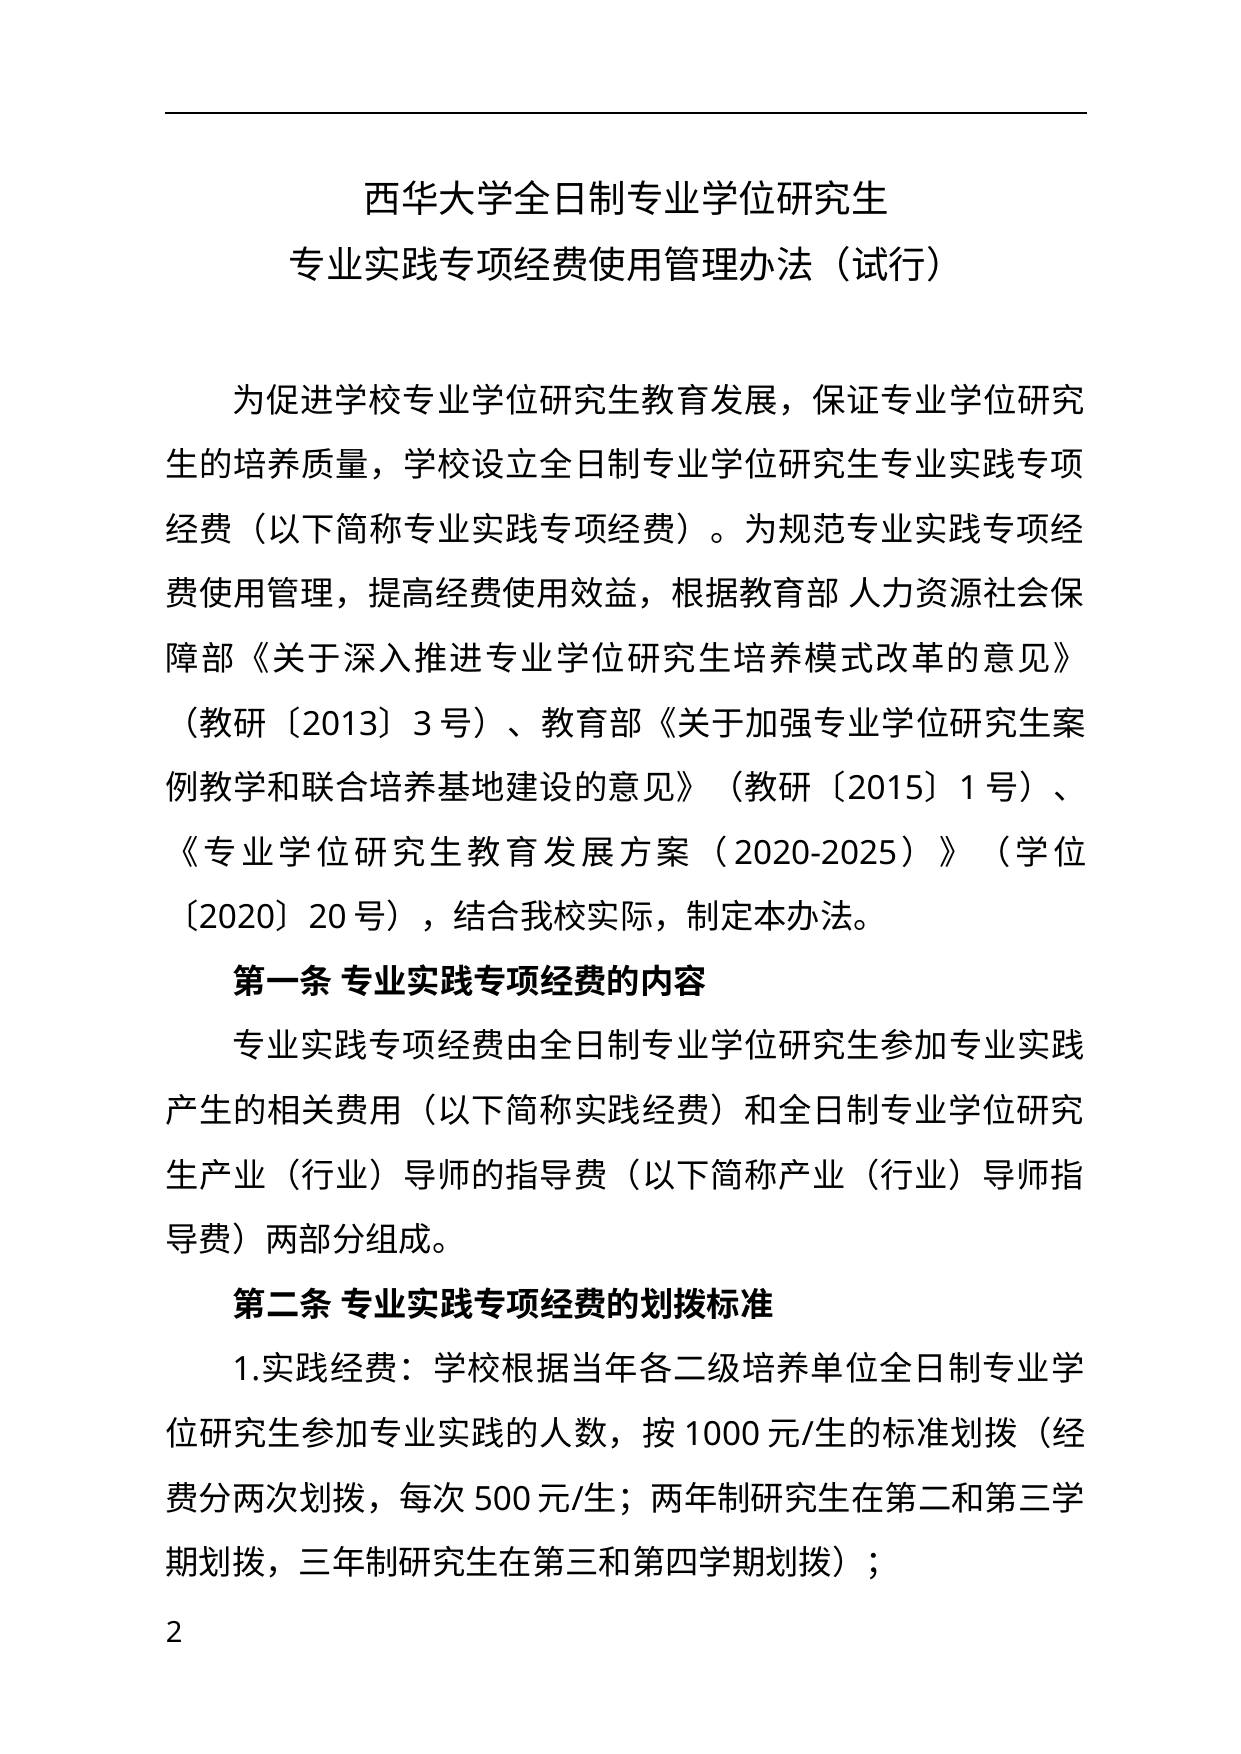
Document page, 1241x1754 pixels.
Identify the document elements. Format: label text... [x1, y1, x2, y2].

text 西华大学全日制专业学位研究生 [165, 159, 1087, 226]
text 第二条 专业实践专项经费的划拨标准 [165, 1264, 1087, 1329]
text 第一条 专业实践专项经费的内容 [165, 942, 1087, 1006]
text 专业实践专项经费由全日制专业学位研究生参加专业实践产生的相关费用（以下简称实践经费）和全日制专业学位研究生产业（行业）导师的指导费（以下简称产业（行业）导师指导费）两部分组成。 [165, 1006, 1087, 1264]
text 1.实践经费：学校根据当年各二级培养单位全日制专业学位研究生参加专业实践的人数，按1000元/生的标准划拨（经费分两次划拨，每次500元/生；两年制研究生在第二和第三学期划拨，三年制研究生在第三和第四学期划拨）； [165, 1329, 1087, 1587]
text 为促进学校专业学位研究生教育发展，保证专业学位研究生的培养质量，学校设立全日制专业学位研究生专业实践专项经费（以下简称专业实践专项经费）。为规范专业实践专项经费使用管理，提高经费使用效益，根据教育部 人力资源社会保障部《关于深入推进专业学位研究生培养模式改革的意见》（教研〔2013〕3号）、教育部《关于加强专业学位研究生案例教学和联合培养基地建设的意见》（教研〔2015〕1号）、《专业学位研究生教育发展方案（2020-2025）》（学位〔2020〕20号），结合我校实际，制定本办法。 [165, 360, 1087, 942]
text 专业实践专项经费使用管理办法（试行） [165, 226, 1087, 292]
